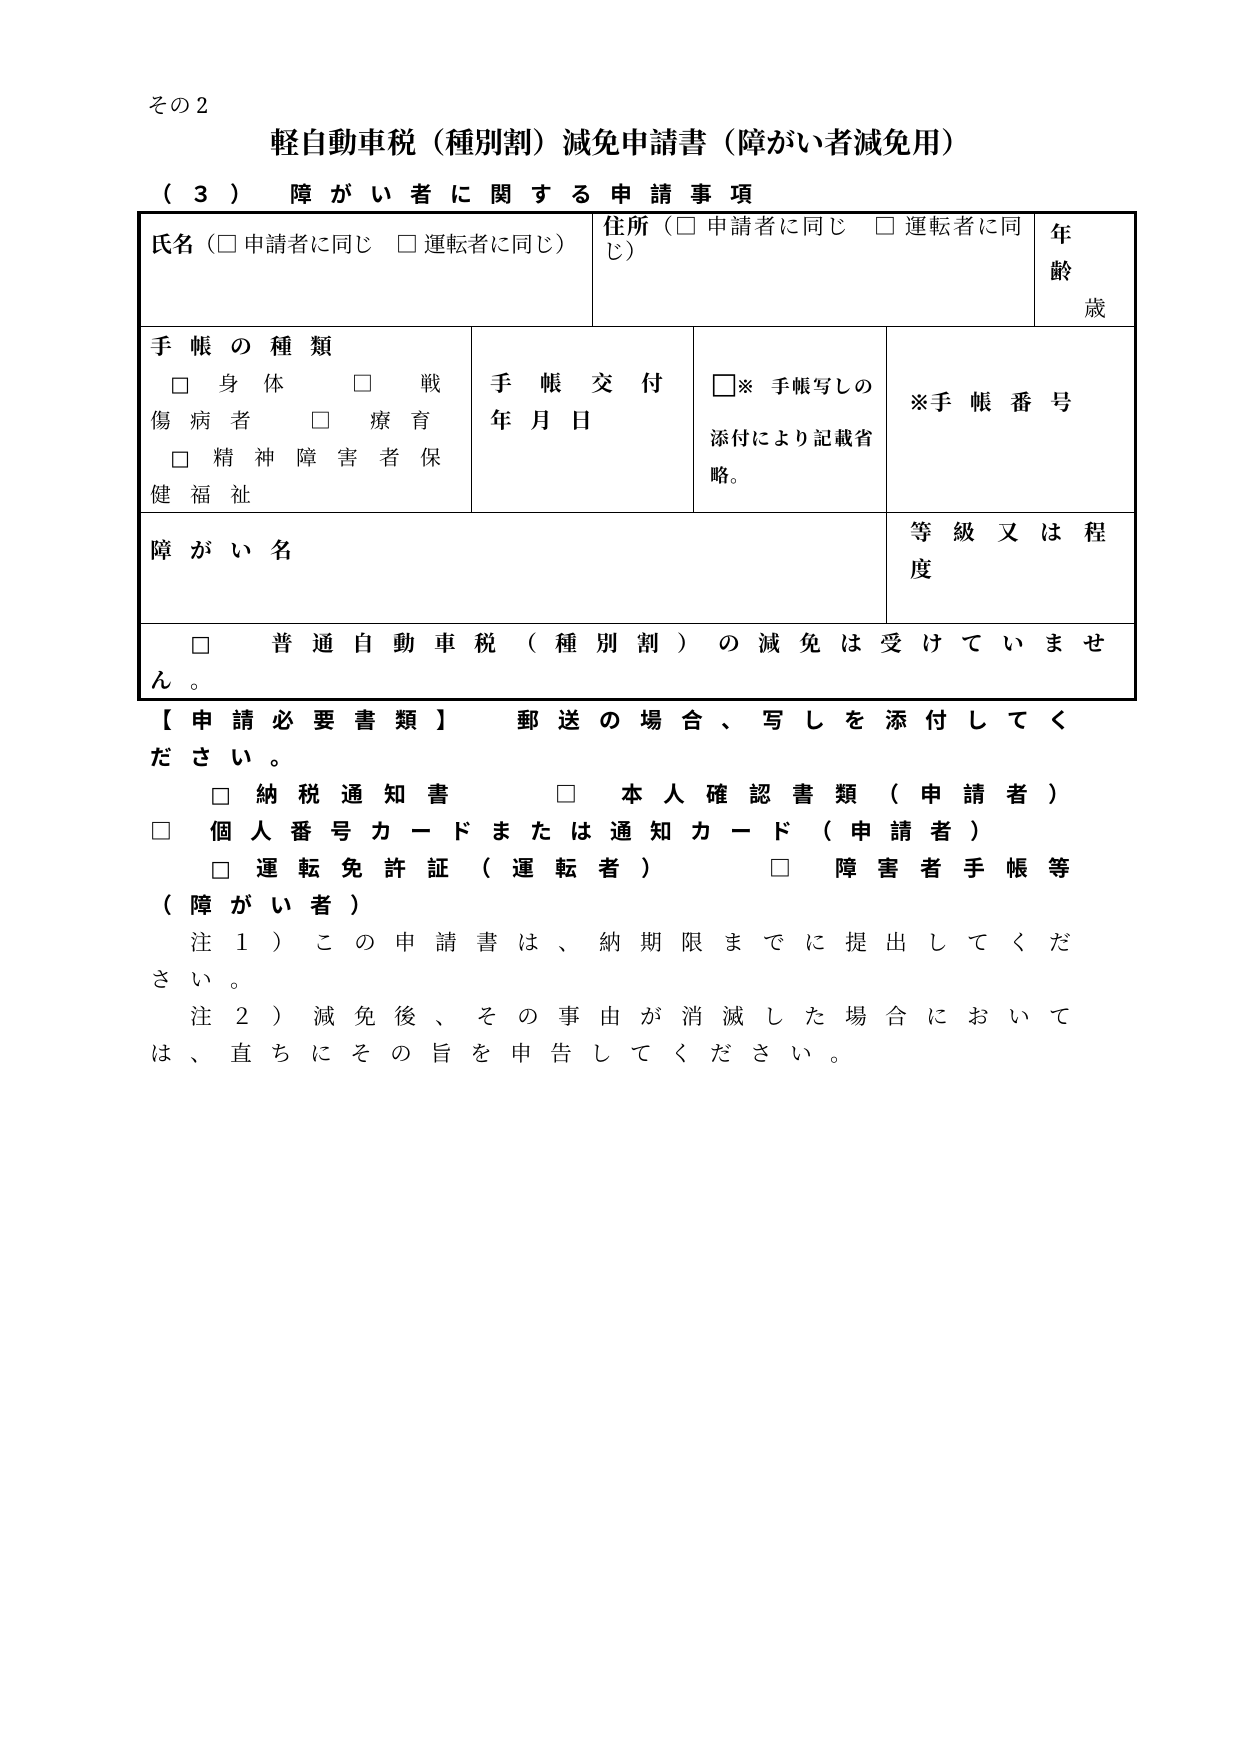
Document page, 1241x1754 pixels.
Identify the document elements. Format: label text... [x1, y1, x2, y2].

table_cell 手帳の種類 □ 身体 □ 戦傷病者 □ 療育 □ 精神障害者保健福祉 [141, 327, 471, 512]
table_cell 手帳交付年月日 [472, 327, 693, 512]
text □ 運転免許証（運転者） □ 障害者手帳等（障がい者） [150, 848, 1090, 922]
text □ 納税通知書 □ 本人確認書類（申請者） □ 個人番号カードまたは通知カード（申請者） [150, 774, 1090, 848]
table_header 年齢 歳 [1035, 214, 1134, 326]
table_cell 障がい名 [141, 513, 886, 623]
table_cell □※手帳写しの添付により記載省略。 [694, 327, 886, 512]
text （３） 障がい者に関する申請事項 [150, 174, 1090, 211]
table_header 住所（□ 申請者に同じ □ 運転者に同じ） [593, 214, 1034, 326]
text 注２）減免後、その事由が消滅した場合においては、直ちにその旨を申告してください。 [150, 996, 1090, 1070]
table_cell ※手帳番号 [887, 327, 1134, 512]
text 【申請必要書類】 郵送の場合、写しを添付してください。 [150, 701, 1090, 774]
table_cell □ 普通自動車税（種別割）の減免は受けていません。 [141, 624, 1134, 697]
text 注１）この申請書は、納期限までに提出してください。 [150, 922, 1090, 996]
table_header 氏名（□ 申請者に同じ □ 運転者に同じ） [141, 214, 592, 326]
table_cell 等級又は程度 [887, 513, 1134, 623]
